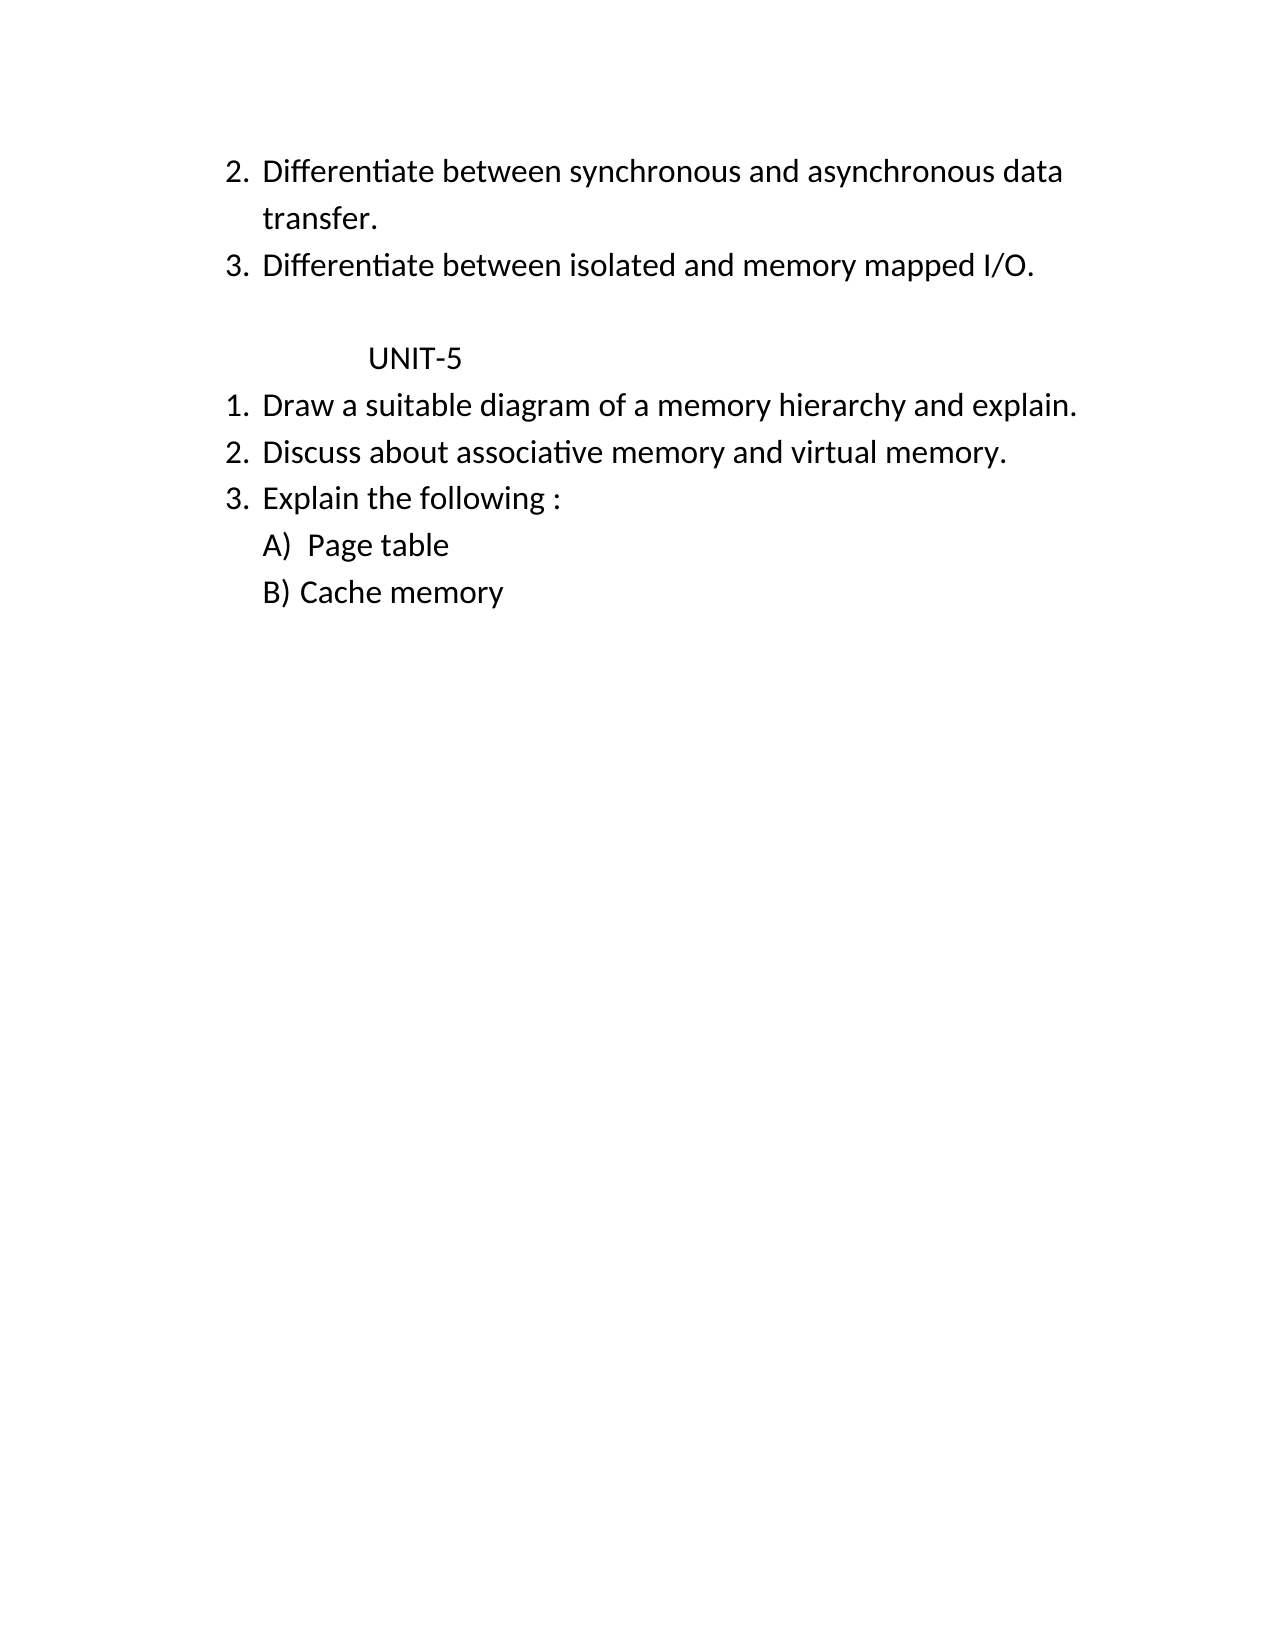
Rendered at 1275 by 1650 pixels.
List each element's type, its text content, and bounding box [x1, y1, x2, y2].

list Explain the following : [225, 477, 1125, 518]
list Differentiate between synchronous and asynchronous data transfer. [225, 150, 1125, 237]
list Discuss about associative memory and virtual memory. [225, 431, 1125, 471]
list Draw a suitable diagram of a memory hierarchy and explain. [225, 384, 1125, 424]
list Page table [262, 524, 1125, 565]
list UNIT-5 [225, 337, 1125, 378]
list Cache memory [262, 571, 1125, 612]
list Differentiate between isolated and memory mapped I/O. [225, 243, 1125, 284]
